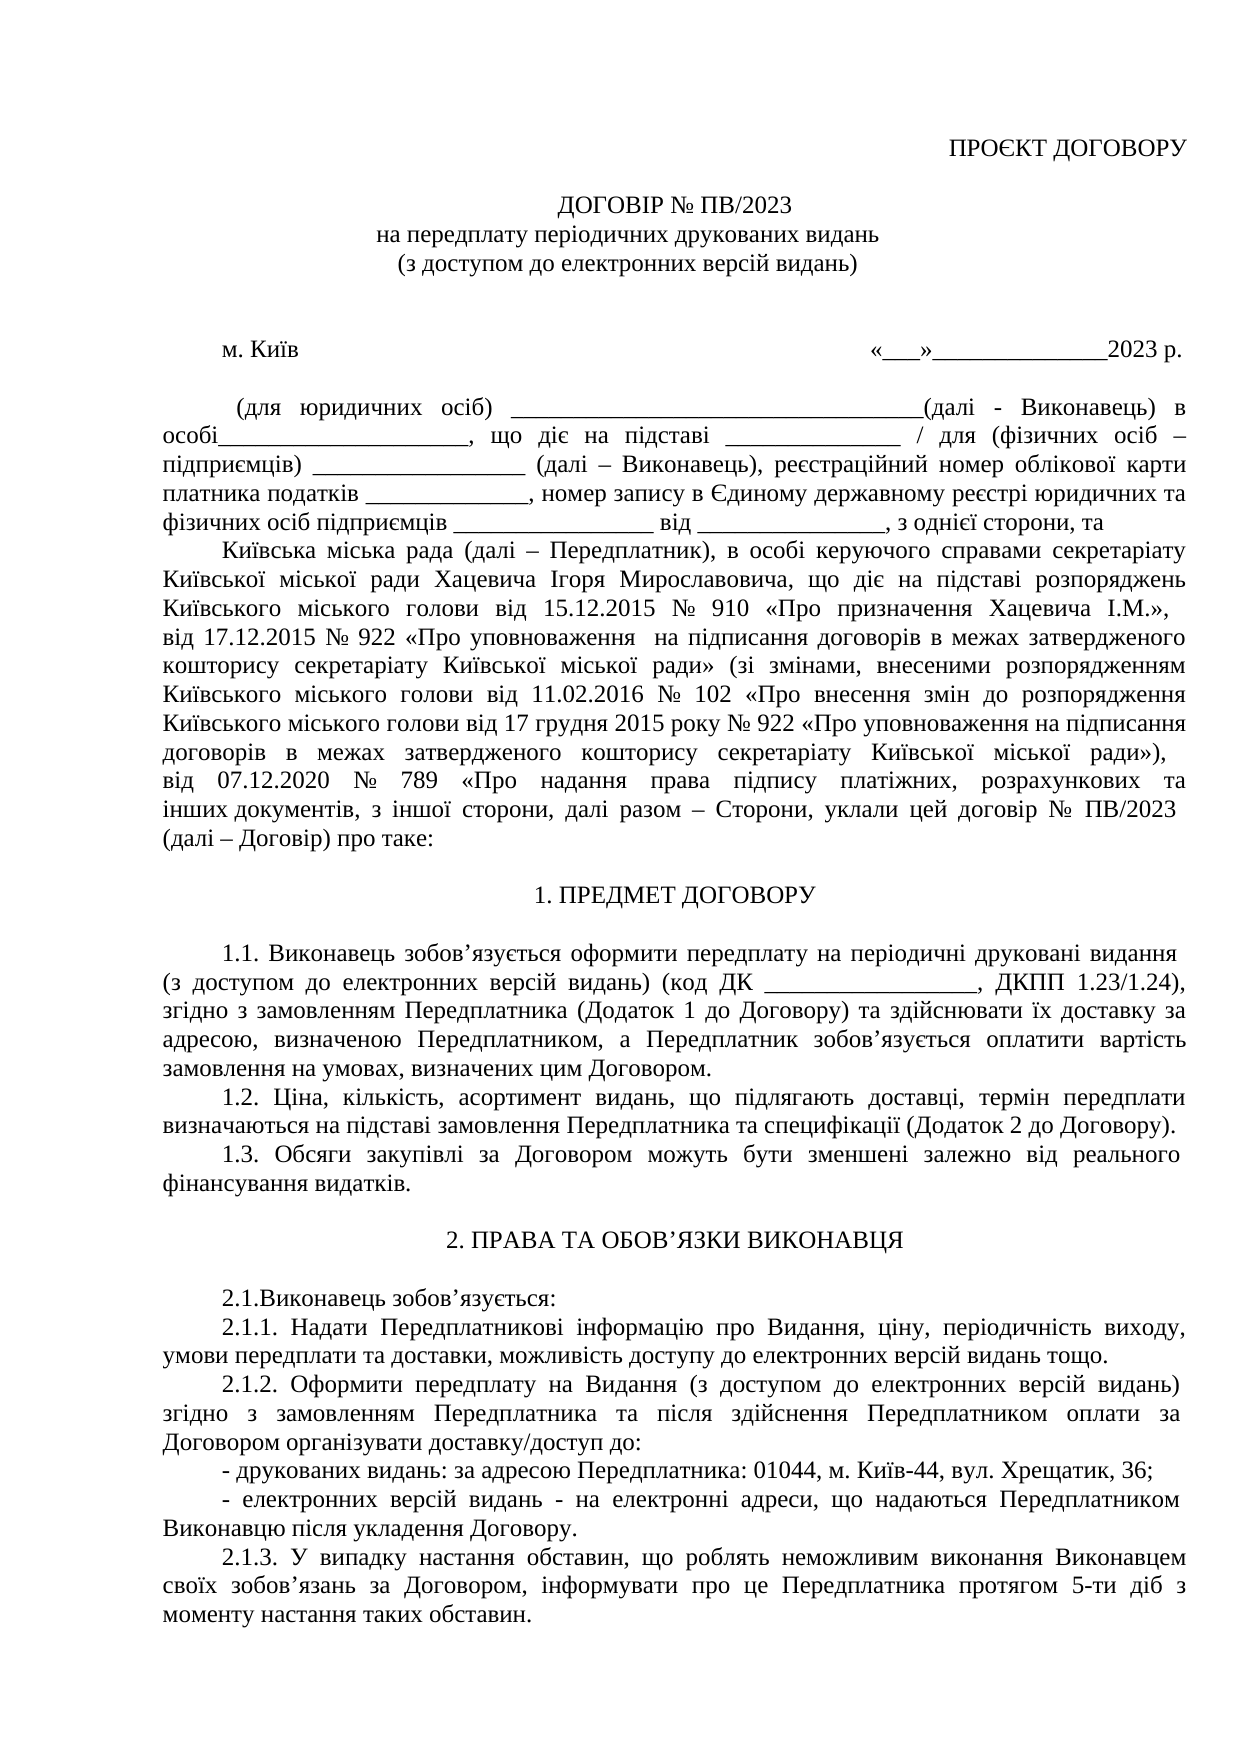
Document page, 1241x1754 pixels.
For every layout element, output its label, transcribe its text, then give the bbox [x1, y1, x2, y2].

text 2.1.2. Оформити передплату на Видання (з доступом до електронних версій видань) згідно з замовленням Передплатника та після здійснення Передплатником оплати за Договором організувати доставку/доступ до: [162, 1369, 1181, 1455]
text 1. ПРЕДМЕТ ДОГОВОРУ [162, 880, 1187, 909]
subtitle Київська міська рада (далі – Передплатник), в особі керуючого справами секретаріату Київської міської ради Хацевича Ігоря Мирославовича, що діє на підставі розпоряджень Київського міського голови від 15.12.2015 № 910 «Про призначення Хацевича І.М.», від 17.12.2015 № 922 «Про уповноваження на підписання договорів в межах затвердженого кошторису секретаріату Київської міської ради» (зі змінами, внесеними розпорядженням Київського міського голови від 11.02.2016 № 102 «Про внесення змін до розпорядження Київського міського голови від 17 грудня 2015 року № 922 «Про уповноваження на підписання договорів в межах затвердженого кошторису секретаріату Київської міської ради»), від 07.12.2020 № 789 «Про надання права підпису платіжних, розрахункових та інших документів, з іншої сторони, далі разом – Сторони, уклали цей договір № ПВ/2023 (далі – Договір) про таке: [162, 535, 1187, 852]
text 2.1.Виконавець зобов’язується: [162, 1283, 1187, 1312]
text (з доступом до електронних версій видань) [162, 248, 1093, 277]
text 1.3. Обсяги закупівлі за Договором можуть бути зменшені залежно від реального фінансування видатків. [162, 1139, 1181, 1197]
text на передплату періодичних друкованих видань [162, 219, 1093, 248]
text 2.1.1. Надати Передплатникові інформацію про Видання, ціну, періодичність виходу, умови передплати та доставки, можливість доступу до електронних версій видань тощо. [162, 1312, 1187, 1369]
subtitle ПРОЄКТ ДОГОВОРУ [162, 133, 1187, 162]
text 2. ПРАВА ТА ОБОВ’ЯЗКИ ВИКОНАВЦЯ [162, 1225, 1187, 1254]
subtitle (для юридичних осіб) _________________________________(далі - Виконавець) в особі____________________, що діє на підставі ______________ / для (фізичних осіб – підприємців) _________________ (далі – Виконавець), реєстраційний номер облікової карти платника податків _____________, номер запису в Єдиному державному реєстрі юридичних та фізичних осіб підприємців ________________ від _______________, з однієї сторони, та [162, 392, 1187, 535]
text - електронних версій видань - на електронні адреси, що надаються Передплатником Виконавцю після укладення Договору. [162, 1484, 1181, 1542]
text 2.1.3. У випадку настання обставин, що роблять неможливим виконання Виконавцем своїх зобов’язань за Договором, інформувати про це Передплатника протягом 5-ти діб з моменту настання таких обставин. [162, 1542, 1187, 1628]
text - друкованих видань: за адресою Передплатника: 01044, м. Київ-44, вул. Хрещатик, 36; [162, 1455, 1181, 1484]
text 1.1. Виконавець зобов’язується оформити передплату на періодичні друковані видання (з доступом до електронних версій видань) (код ДК _________________, ДКПП 1.23/1.24), згідно з замовленням Передплатника (Додаток 1 до Договору) та здійснювати їх доставку за адресою, визначеною Передплатником, а Передплатник зобов’язується оплатити вартість замовлення на умовах, визначених цим Договором. [162, 938, 1187, 1082]
text м. Київ «___»______________2023 р. [162, 334, 1187, 363]
subtitle договір № ПВ/2023 [162, 190, 1187, 219]
text 1.2. Ціна, кількість, асортимент видань, що підлягають доставці, термін передплати визначаються на підставі замовлення Передплатника та специфікації (Додаток 2 до Договору). [162, 1082, 1187, 1139]
